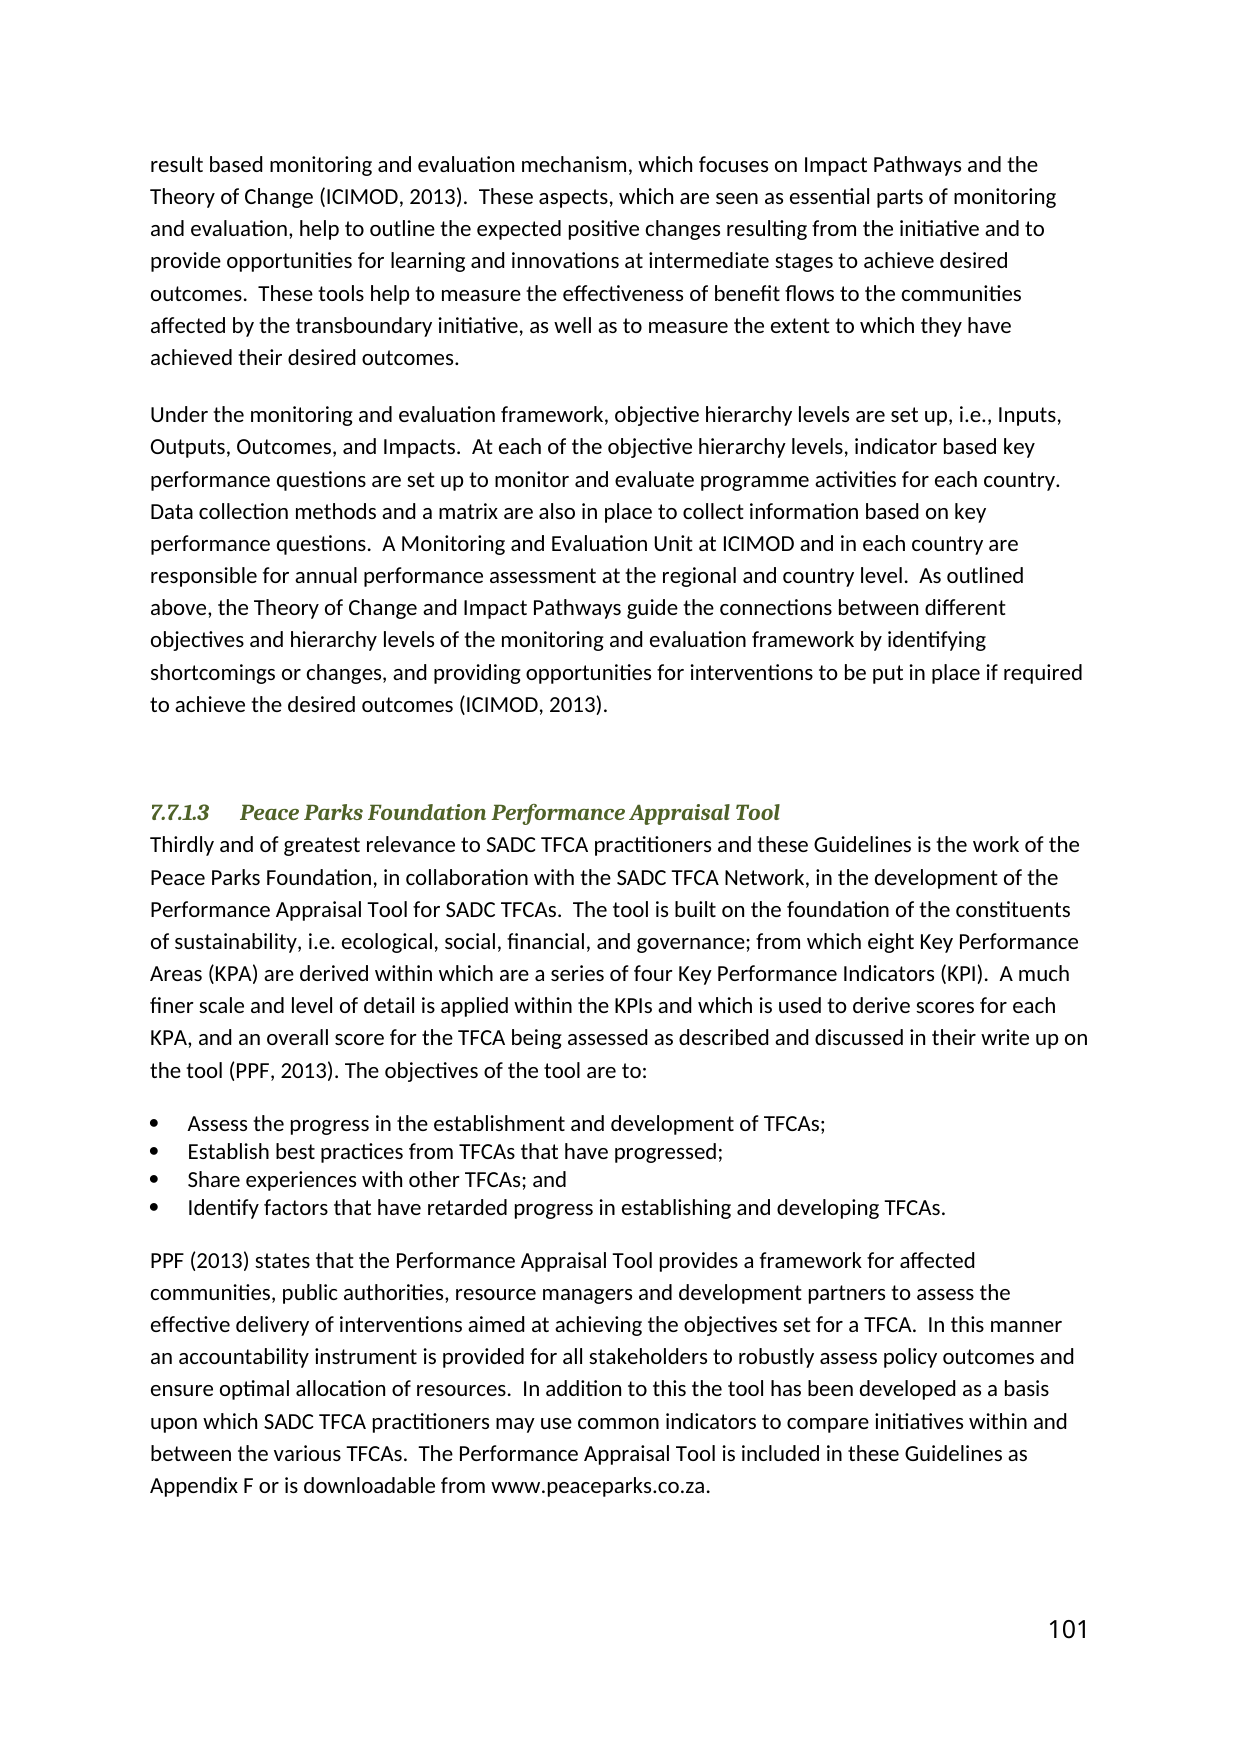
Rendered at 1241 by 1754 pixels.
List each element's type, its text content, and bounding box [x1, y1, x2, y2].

text Under the monitoring and evaluation framework, objective hierarchy levels are set up, i.e., Inputs, Outputs, Outcomes, and Impacts. At each of the objective hierarchy levels, indicator based key performance questions are set up to monitor and evaluate programme activities for each country. Data collection methods and a matrix are also in place to collect information based on key performance questions. A Monitoring and Evaluation Unit at ICIMOD and in each country are responsible for annual performance assessment at the regional and country level. As outlined above, the Theory of Change and Impact Pathways guide the connections between different objectives and hierarchy levels of the monitoring and evaluation framework by identifying shortcomings or changes, and providing opportunities for interventions to be put in place if required to achieve the desired outcomes (ICIMOD, 2013). [150, 400, 1090, 718]
text PPF (2013) states that the Performance Appraisal Tool provides a framework for affected communities, public authorities, resource managers and development partners to assess the effective delivery of interventions aimed at achieving the objectives set for a TFCA. In this manner an accountability instrument is provided for all stakeholders to robustly assess policy outcomes and ensure optimal allocation of resources. In addition to this the tool has been developed as a basis upon which SADC TFCA practitioners may use common indicators to compare initiatives within and between the various TFCAs. The Performance Appraisal Tool is included in these Guidelines as Appendix F or is downloadable from www.peaceparks.co.za. [150, 1246, 1090, 1499]
text Thirdly and of greatest relevance to SADC TFCA practitioners and these Guidelines is the work of the Peace Parks Foundation, in collaboration with the SADC TFCA Network, in the development of the Performance Appraisal Tool for SADC TFCAs. The tool is built on the foundation of the constituents of sustainability, i.e. ecological, social, financial, and governance; from which eight Key Performance Areas (KPA) are derived within which are a series of four Key Performance Indicators (KPI). A much finer scale and level of detail is applied within the KPIs and which is used to derive scores for each KPA, and an overall score for the TFCA being assessed as described and discussed in their write up on the tool (PPF, 2013). The objectives of the tool are to: [150, 830, 1090, 1084]
subtitle Peace Parks Foundation Performance Appraisal Tool [150, 800, 1090, 827]
list Assess the progress in the establishment and development of TFCAs; [150, 1109, 1090, 1137]
list Establish best practices from TFCAs that have progressed; [150, 1137, 1090, 1165]
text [150, 150, 1090, 371]
list Share experiences with other TFCAs; and [150, 1165, 1090, 1193]
list Identify factors that have retarded progress in establishing and developing TFCAs. [150, 1193, 1090, 1221]
